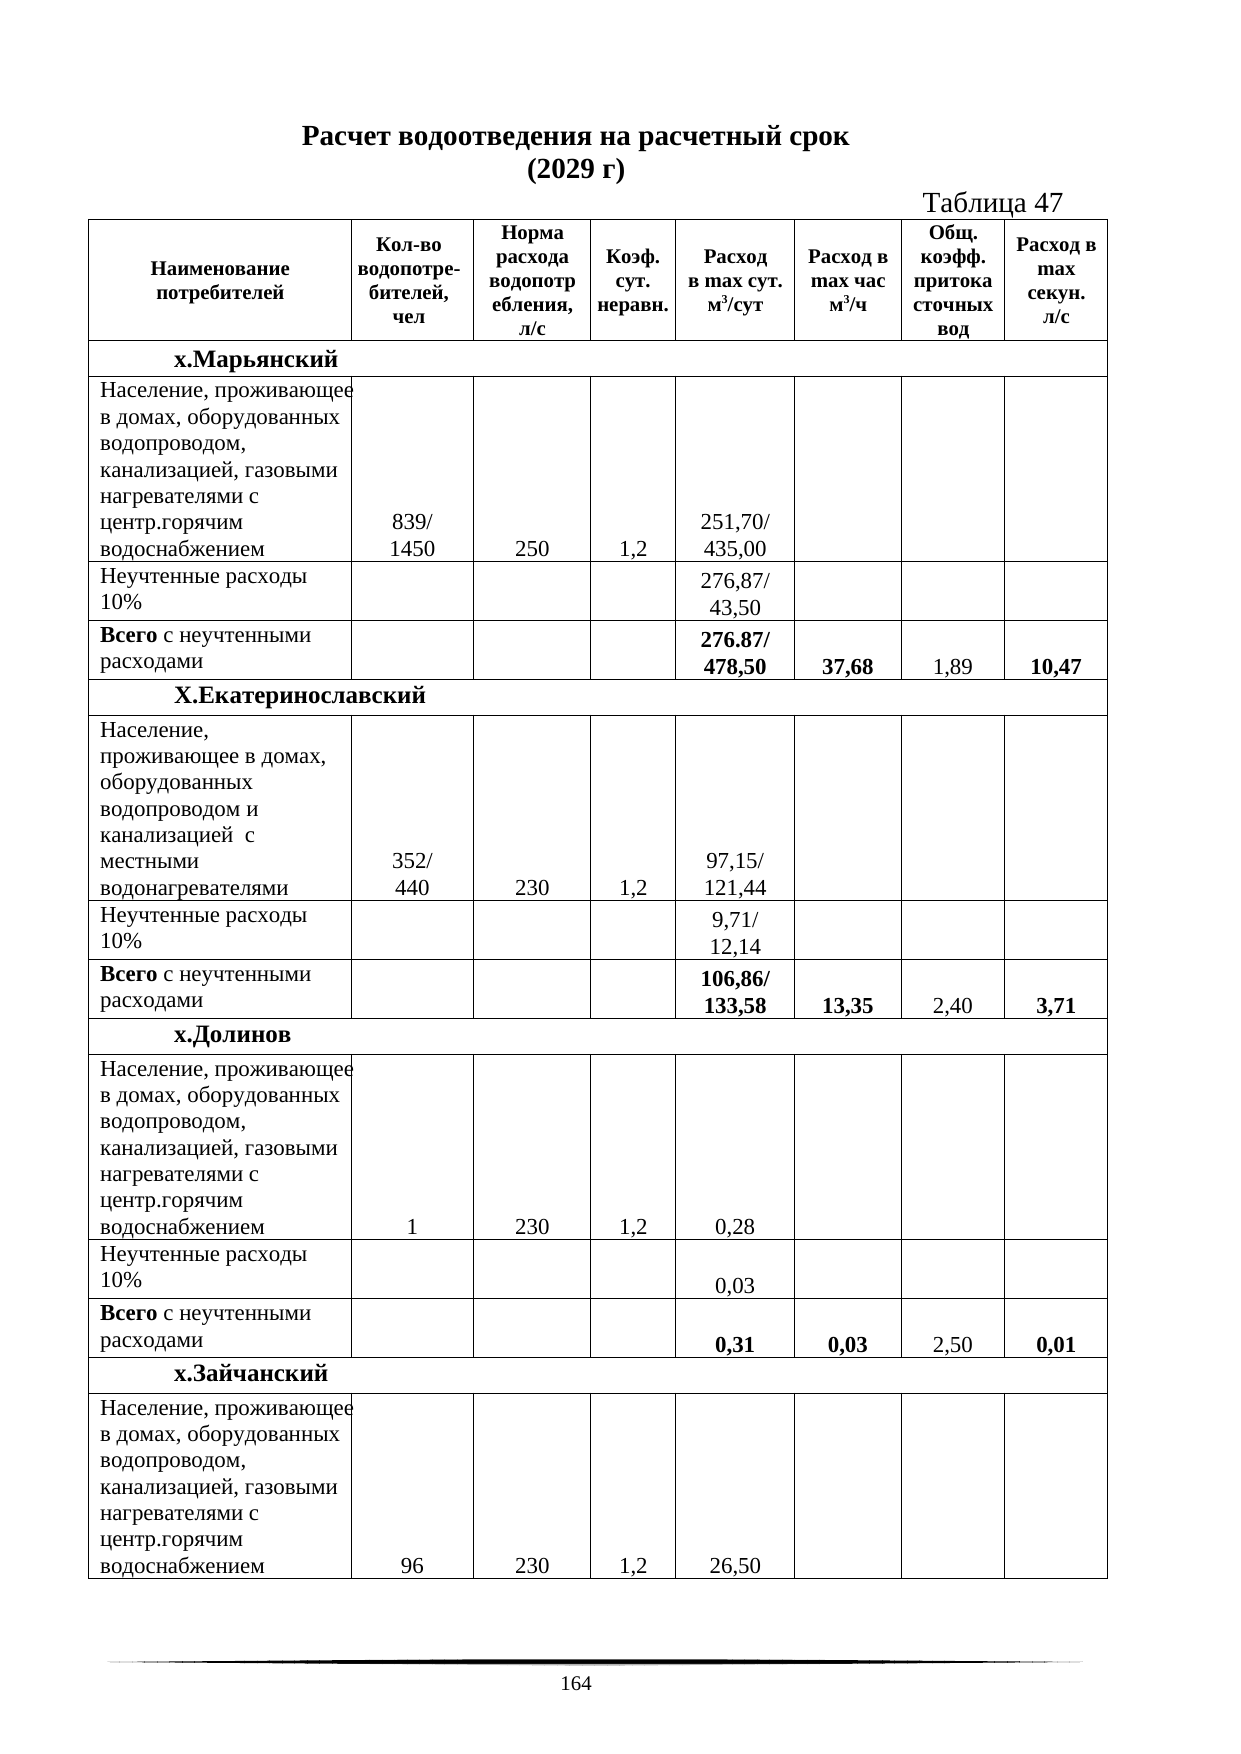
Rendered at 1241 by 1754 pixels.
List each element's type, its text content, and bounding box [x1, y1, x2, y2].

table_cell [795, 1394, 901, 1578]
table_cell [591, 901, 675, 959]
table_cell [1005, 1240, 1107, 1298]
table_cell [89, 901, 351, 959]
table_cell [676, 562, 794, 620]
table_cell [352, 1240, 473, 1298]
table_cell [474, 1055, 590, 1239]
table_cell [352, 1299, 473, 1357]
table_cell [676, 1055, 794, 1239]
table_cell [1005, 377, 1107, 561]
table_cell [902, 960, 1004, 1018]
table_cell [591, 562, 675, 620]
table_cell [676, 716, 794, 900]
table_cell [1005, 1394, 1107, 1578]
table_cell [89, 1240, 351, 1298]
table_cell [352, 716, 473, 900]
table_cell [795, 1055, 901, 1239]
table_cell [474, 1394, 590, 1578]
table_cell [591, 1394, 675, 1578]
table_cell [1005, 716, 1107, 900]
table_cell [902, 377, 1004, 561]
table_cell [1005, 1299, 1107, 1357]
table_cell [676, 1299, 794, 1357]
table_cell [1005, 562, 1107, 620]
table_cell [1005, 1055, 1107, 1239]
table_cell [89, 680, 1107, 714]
text Расчет водоотведения на расчетный срок [89, 118, 1063, 152]
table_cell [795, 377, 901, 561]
picture [107, 1658, 1083, 1666]
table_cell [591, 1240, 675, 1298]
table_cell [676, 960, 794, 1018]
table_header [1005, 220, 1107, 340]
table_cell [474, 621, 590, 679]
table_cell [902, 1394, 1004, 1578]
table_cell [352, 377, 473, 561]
text Таблица 47 [89, 185, 1063, 219]
text () [89, 152, 1063, 185]
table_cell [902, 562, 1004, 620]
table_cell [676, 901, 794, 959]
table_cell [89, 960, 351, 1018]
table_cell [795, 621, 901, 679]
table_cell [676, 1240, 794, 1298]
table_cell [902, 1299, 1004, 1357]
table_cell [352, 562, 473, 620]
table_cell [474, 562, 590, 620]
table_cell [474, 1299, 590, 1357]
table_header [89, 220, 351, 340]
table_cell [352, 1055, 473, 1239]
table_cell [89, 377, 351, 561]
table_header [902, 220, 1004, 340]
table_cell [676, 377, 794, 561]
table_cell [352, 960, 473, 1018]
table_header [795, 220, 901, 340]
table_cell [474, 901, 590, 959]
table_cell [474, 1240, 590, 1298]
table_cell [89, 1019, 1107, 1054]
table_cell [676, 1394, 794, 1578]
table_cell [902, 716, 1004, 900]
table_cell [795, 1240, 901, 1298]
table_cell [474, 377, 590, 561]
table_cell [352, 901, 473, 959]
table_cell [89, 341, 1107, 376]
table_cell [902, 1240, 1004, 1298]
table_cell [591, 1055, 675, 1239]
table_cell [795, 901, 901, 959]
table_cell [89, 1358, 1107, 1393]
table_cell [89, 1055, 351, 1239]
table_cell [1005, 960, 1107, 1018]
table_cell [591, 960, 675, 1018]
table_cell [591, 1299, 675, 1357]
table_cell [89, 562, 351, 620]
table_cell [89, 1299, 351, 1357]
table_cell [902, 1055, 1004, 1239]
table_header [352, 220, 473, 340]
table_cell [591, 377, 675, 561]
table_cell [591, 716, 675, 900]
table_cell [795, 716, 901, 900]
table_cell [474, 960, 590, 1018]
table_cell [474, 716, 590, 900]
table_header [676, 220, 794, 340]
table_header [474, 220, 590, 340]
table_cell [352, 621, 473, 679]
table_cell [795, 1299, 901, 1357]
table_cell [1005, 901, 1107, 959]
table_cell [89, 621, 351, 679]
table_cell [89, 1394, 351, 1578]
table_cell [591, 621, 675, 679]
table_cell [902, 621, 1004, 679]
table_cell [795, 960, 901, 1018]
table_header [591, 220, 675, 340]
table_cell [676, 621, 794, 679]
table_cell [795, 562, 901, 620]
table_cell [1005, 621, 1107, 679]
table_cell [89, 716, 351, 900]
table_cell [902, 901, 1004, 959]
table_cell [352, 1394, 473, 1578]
